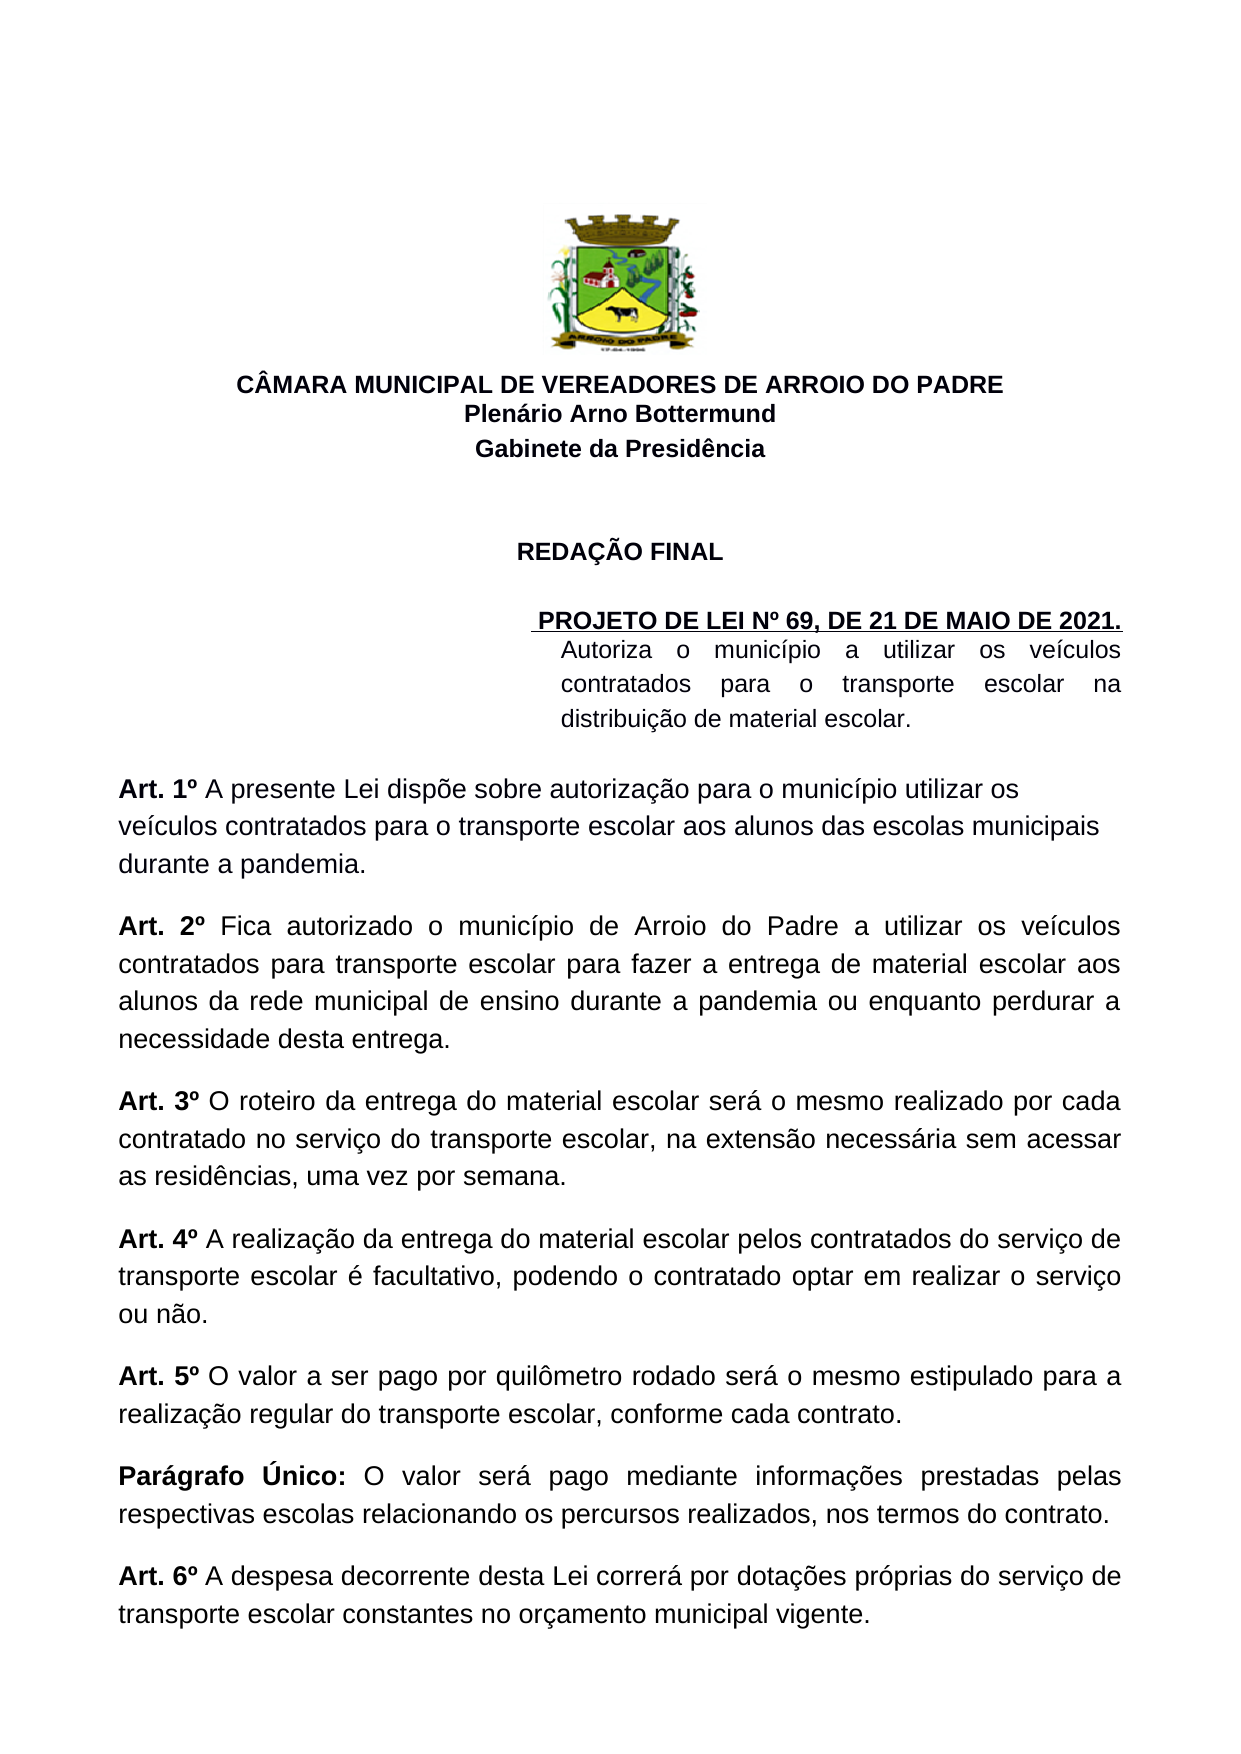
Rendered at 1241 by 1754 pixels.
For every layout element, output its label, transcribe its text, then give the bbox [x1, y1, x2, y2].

text Art. 5º O valor a ser pago por quilômetro rodado será o mesmo estipulado para a realização regular do transporte escolar, conforme cada contrato. [118, 1360, 1122, 1429]
text PROJETO DE LEI Nº 69, DE 21 DE MAIO DE 2021. [118, 606, 1122, 635]
text REDAÇÃO FINAL [118, 537, 1122, 566]
text Art. 1º A presente Lei dispõe sobre autorização para o município utilizar os veículos contratados para o transporte escolar aos alunos das escolas municipais durante a pandemia. [118, 773, 1122, 879]
picture [541, 201, 708, 355]
text Art. 6º A despesa decorrente desta Lei correrá por dotações próprias do serviço de transporte escolar constantes no orçamento municipal vigente. [118, 1560, 1122, 1629]
text Art. 3º O roteiro da entrega do material escolar será o mesmo realizado por cada contratado no serviço do transporte escolar, na extensão necessária sem acessar as residências, uma vez por semana. [118, 1085, 1122, 1191]
text Art. 4º A realização da entrega do material escolar pelos contratados do serviço de transporte escolar é facultativo, podendo o contratado optar em realizar o serviço ou não. [118, 1223, 1122, 1329]
text Plenário Arno Bottermund [118, 399, 1122, 428]
text Gabinete da Presidência [118, 433, 1122, 462]
text Câmara Municipal de Vereadores de Arroio do Padre [118, 370, 1122, 399]
text Autoriza o município a utilizar os veículos contratados para o transporte escolar na distribuição de material escolar. [561, 635, 1122, 732]
text Art. 2º Fica autorizado o município de Arroio do Padre a utilizar os veículos contratados para transporte escolar para fazer a entrega de material escolar aos alunos da rede municipal de ensino durante a pandemia ou enquanto perdurar a necessidade desta entrega. [118, 910, 1122, 1054]
text Parágrafo Único: O valor será pago mediante informações prestadas pelas respectivas escolas relacionando os percursos realizados, nos termos do contrato. [118, 1460, 1122, 1529]
